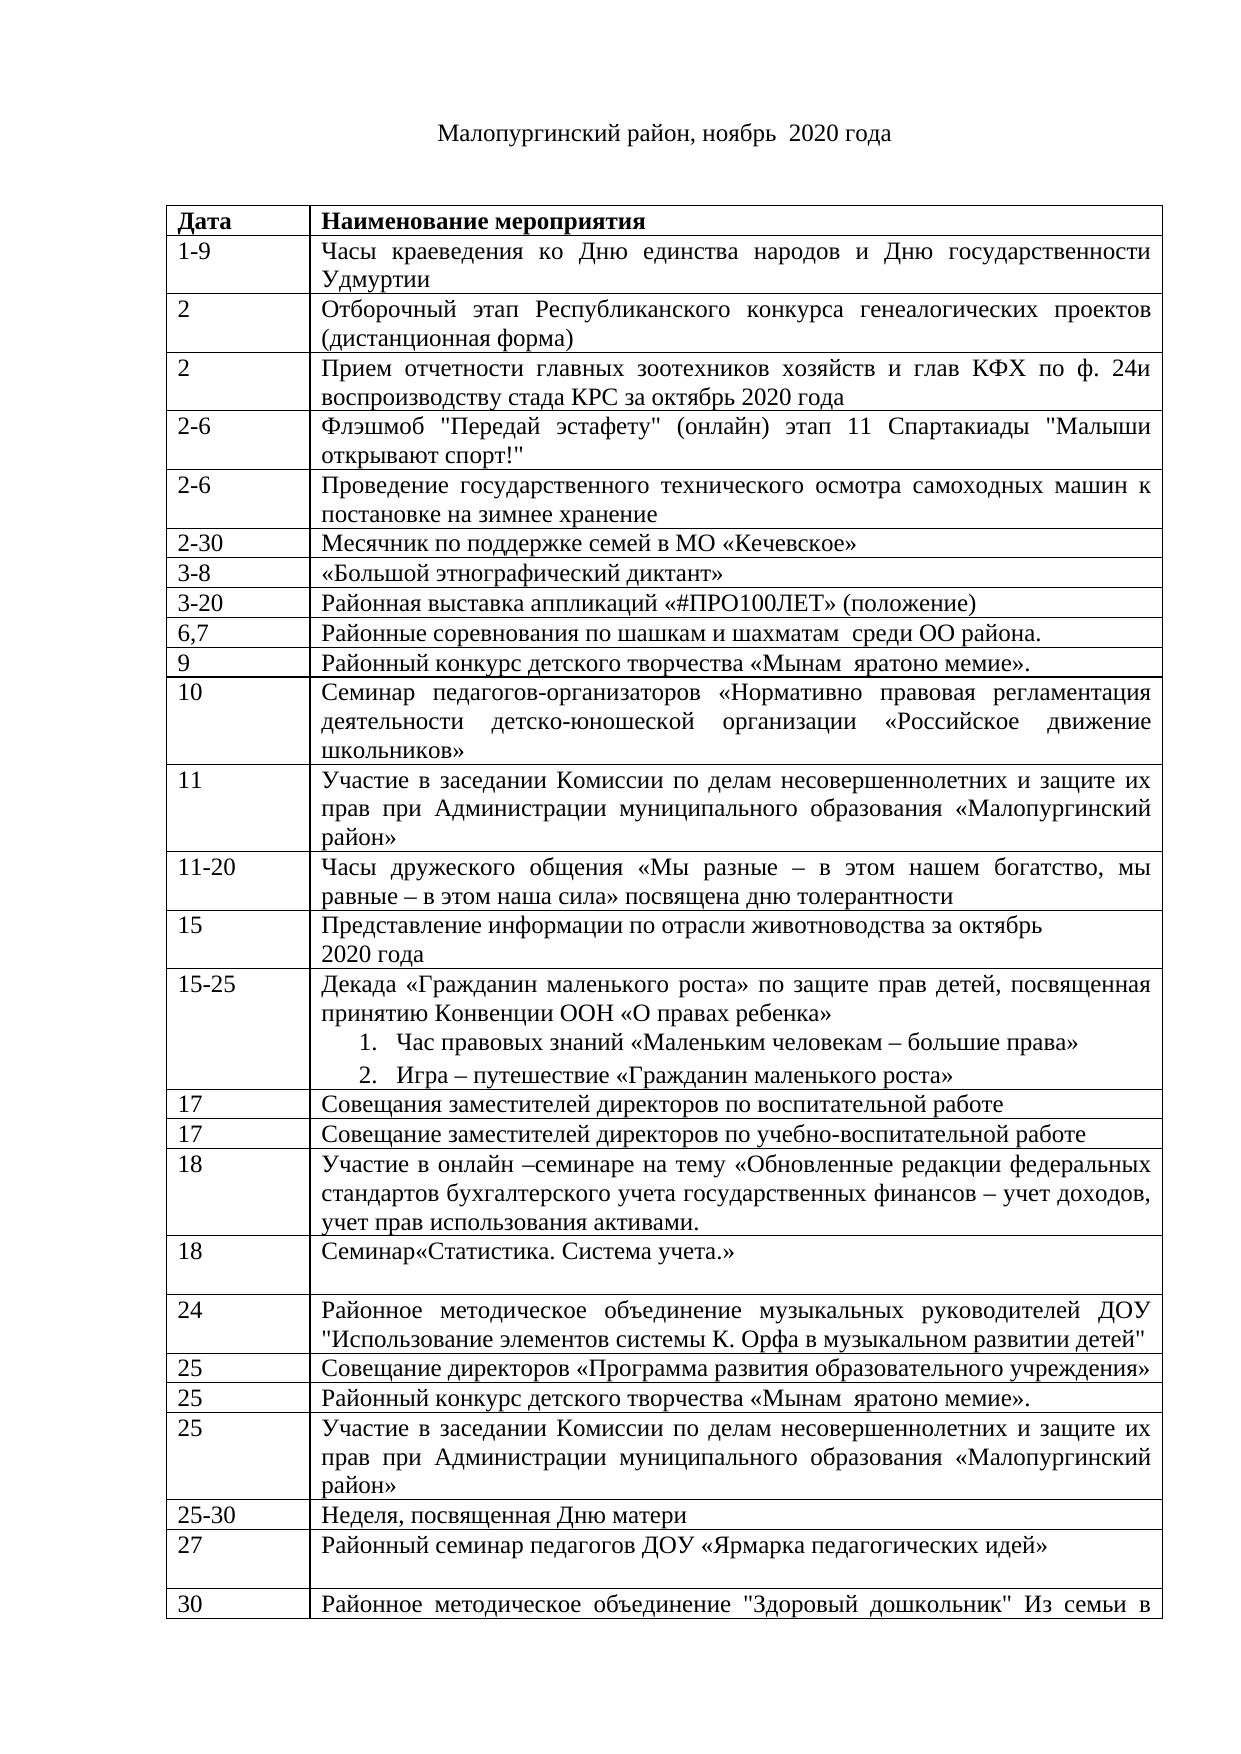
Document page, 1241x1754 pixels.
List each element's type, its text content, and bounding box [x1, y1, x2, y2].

table_cell 30 [167, 1589, 309, 1617]
table_cell Районное методическое объединение музыкальных руководителей ДОУ "Использование элементов системы К. Орфа в музыкальном развитии детей" [311, 1295, 1162, 1352]
table_cell Совещание заместителей директоров по учебно-воспитательной работе [311, 1119, 1162, 1148]
table_cell 2-6 [167, 470, 309, 527]
table_cell 6,7 [167, 618, 309, 647]
table_cell Районные соревнования по шашкам и шахматам среди ОО района. [311, 618, 1162, 647]
table_cell Прием отчетности главных зоотехников хозяйств и глав КФХ по ф. 24и воспроизводству стада КРС за октябрь 2020 года [311, 353, 1162, 410]
table_cell 25 [167, 1383, 309, 1412]
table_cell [311, 1589, 1162, 1617]
table_cell Районный конкурс детского творчества «Мынам яратоно мемие». [311, 1383, 1162, 1412]
table_cell Неделя, посвященная Дню матери [311, 1500, 1162, 1529]
table_cell Районный семинар педагогов ДОУ «Ярмарка педагогических идей» [311, 1530, 1162, 1588]
text Малопургинский район, ноябрь 2020 года [177, 118, 1152, 147]
table_cell Флэшмоб "Передай эстафету" (онлайн) этап 11 Спартакиады "Малыши открывают спорт!" [311, 411, 1162, 469]
table_cell 3-8 [167, 558, 309, 587]
table_cell Семинар педагогов-организаторов «Нормативно правовая регламентация деятельности детско-юношеской организации «Российское движение школьников» [311, 678, 1162, 764]
table_cell Участие в заседании Комиссии по делам несовершеннолетних и защите их прав при Администрации муниципального образования «Малопургинский район» [311, 1413, 1162, 1499]
table_cell 2 [167, 294, 309, 352]
table_cell 18 [167, 1236, 309, 1294]
table_cell «Большой этнографический диктант» [311, 558, 1162, 587]
table_cell Районная выставка аппликаций «#ПРО100ЛЕТ» (положение) [311, 588, 1162, 617]
table_cell Семинар«Статистика. Система учета.» [311, 1236, 1162, 1294]
table_cell Отборочный этап Республиканского конкурса генеалогических проектов (дистанционная форма) [311, 294, 1162, 352]
table_header Дата [167, 206, 309, 235]
table_cell Районный конкурс детского творчества «Мынам яратоно мемие». [311, 648, 1162, 676]
table_cell 25 [167, 1354, 309, 1382]
table_cell Представление информации по отрасли животноводства за октябрь 2020 года [311, 911, 1162, 968]
table_cell Проведение государственного технического осмотра самоходных машин к постановке на зимнее хранение [311, 470, 1162, 527]
table_cell 2-6 [167, 411, 309, 469]
table_cell 15 [167, 911, 309, 968]
table_cell Часы дружеского общения «Мы разные – в этом нашем богатство, мы равные – в этом наша сила» посвящена дню толерантности [311, 852, 1162, 909]
table_cell 24 [167, 1295, 309, 1352]
table_cell 10 [167, 678, 309, 764]
table_cell 15-25 [167, 969, 309, 1088]
table_cell 1-9 [167, 236, 309, 293]
table_cell Совещания заместителей директоров по воспитательной работе [311, 1090, 1162, 1118]
table_cell 27 [167, 1530, 309, 1588]
table_cell Декада «Гражданин маленького роста» по защите прав детей, посвященная принятию Конвенции ООН «О правах ребенка» Час правовых знаний «Маленьким человекам – большие права» Игра – путешествие «Гражданин маленького роста» [311, 969, 1162, 1088]
table_header Наименование мероприятия [311, 206, 1162, 235]
table_cell 3-20 [167, 588, 309, 617]
table_cell 2 [167, 353, 309, 410]
table_cell 9 [167, 648, 309, 676]
table_cell 11 [167, 765, 309, 851]
table_cell Часы краеведения ко Дню единства народов и Дню государственности Удмуртии [311, 236, 1162, 293]
table_cell 25-30 [167, 1500, 309, 1529]
table_cell 18 [167, 1149, 309, 1235]
table_cell 25 [167, 1413, 309, 1499]
table_cell Участие в онлайн –семинаре на тему «Обновленные редакции федеральных стандартов бухгалтерского учета государственных финансов – учет доходов, учет прав использования активами. [311, 1149, 1162, 1235]
table_cell 11-20 [167, 852, 309, 909]
table_cell Участие в заседании Комиссии по делам несовершеннолетних и защите их прав при Администрации муниципального образования «Малопургинский район» [311, 765, 1162, 851]
table_cell 2-30 [167, 529, 309, 557]
table_cell 17 [167, 1119, 309, 1148]
table_cell Месячник по поддержке семей в МО «Кечевское» [311, 529, 1162, 557]
table_cell Совещание директоров «Программа развития образовательного учреждения» [311, 1354, 1162, 1382]
table_cell 17 [167, 1090, 309, 1118]
